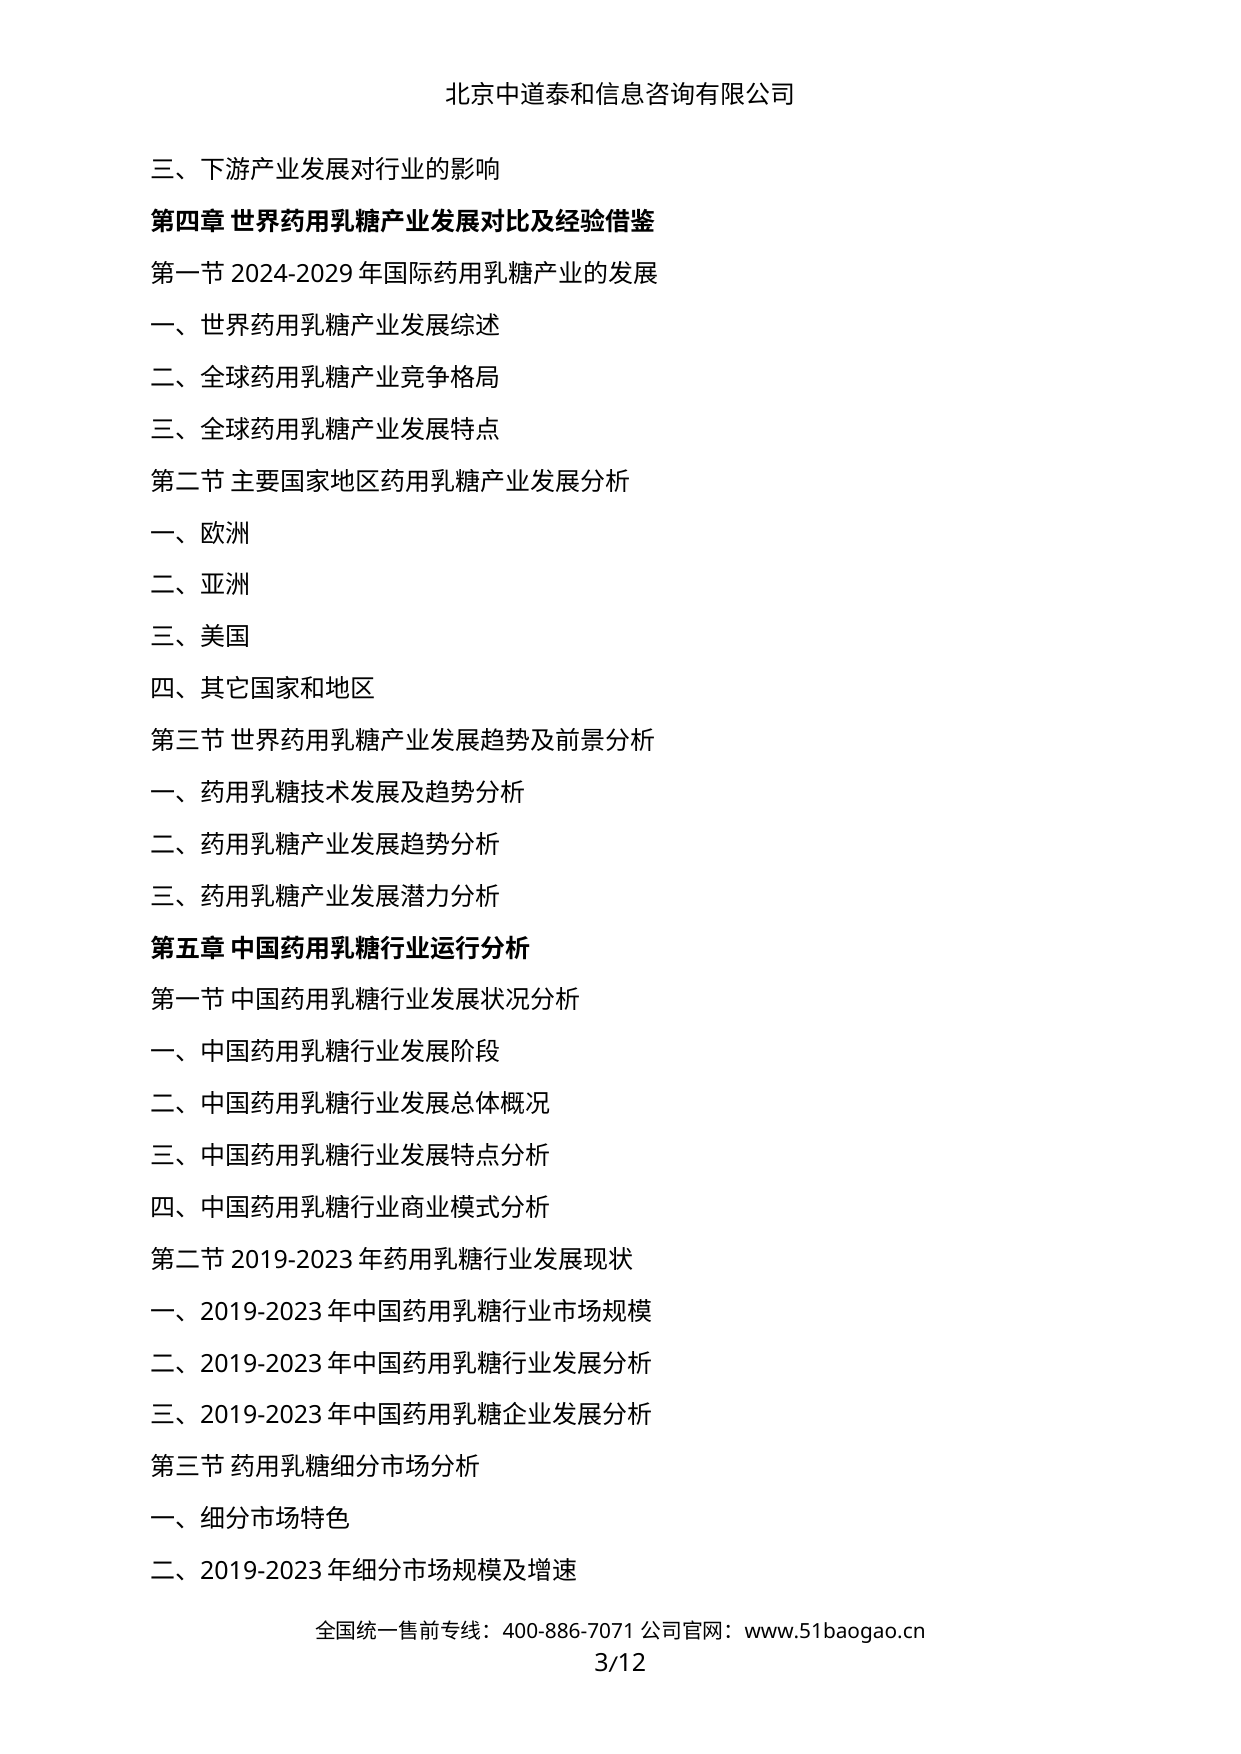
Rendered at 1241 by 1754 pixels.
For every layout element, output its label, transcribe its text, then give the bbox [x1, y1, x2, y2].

text 二、中国药用乳糖行业发展总体概况 [150, 1084, 1090, 1120]
text 第三节 世界药用乳糖产业发展趋势及前景分析 [150, 721, 1090, 757]
text 第五章 中国药用乳糖行业运行分析 [150, 928, 1090, 964]
text 三、全球药用乳糖产业发展特点 [150, 409, 1090, 446]
text 一、药用乳糖技术发展及趋势分析 [150, 772, 1090, 809]
text 一、世界药用乳糖产业发展综述 [150, 306, 1090, 342]
text 二、药用乳糖产业发展趋势分析 [150, 824, 1090, 861]
text 二、全球药用乳糖产业竞争格局 [150, 357, 1090, 394]
text 第一节 2024-2029年国际药用乳糖产业的发展 [150, 254, 1090, 290]
text 三、美国 [150, 617, 1090, 653]
text 三、2019-2023年中国药用乳糖企业发展分析 [150, 1395, 1090, 1431]
text 三、下游产业发展对行业的影响 [150, 150, 1090, 186]
text 第二节 2019-2023年药用乳糖行业发展现状 [150, 1239, 1090, 1276]
text 第四章 世界药用乳糖产业发展对比及经验借鉴 [150, 202, 1090, 238]
text 一、细分市场特色 [150, 1499, 1090, 1535]
text 三、药用乳糖产业发展潜力分析 [150, 876, 1090, 912]
text 第一节 中国药用乳糖行业发展状况分析 [150, 980, 1090, 1016]
text 二、2019-2023年细分市场规模及增速 [150, 1551, 1090, 1587]
text 一、欧洲 [150, 513, 1090, 549]
text 二、亚洲 [150, 565, 1090, 601]
text 一、中国药用乳糖行业发展阶段 [150, 1032, 1090, 1068]
text 第三节 药用乳糖细分市场分析 [150, 1447, 1090, 1483]
text 二、2019-2023年中国药用乳糖行业发展分析 [150, 1343, 1090, 1379]
text 四、中国药用乳糖行业商业模式分析 [150, 1187, 1090, 1224]
text 一、2019-2023年中国药用乳糖行业市场规模 [150, 1291, 1090, 1327]
text 三、中国药用乳糖行业发展特点分析 [150, 1136, 1090, 1172]
text 四、其它国家和地区 [150, 669, 1090, 705]
text 第二节 主要国家地区药用乳糖产业发展分析 [150, 461, 1090, 497]
